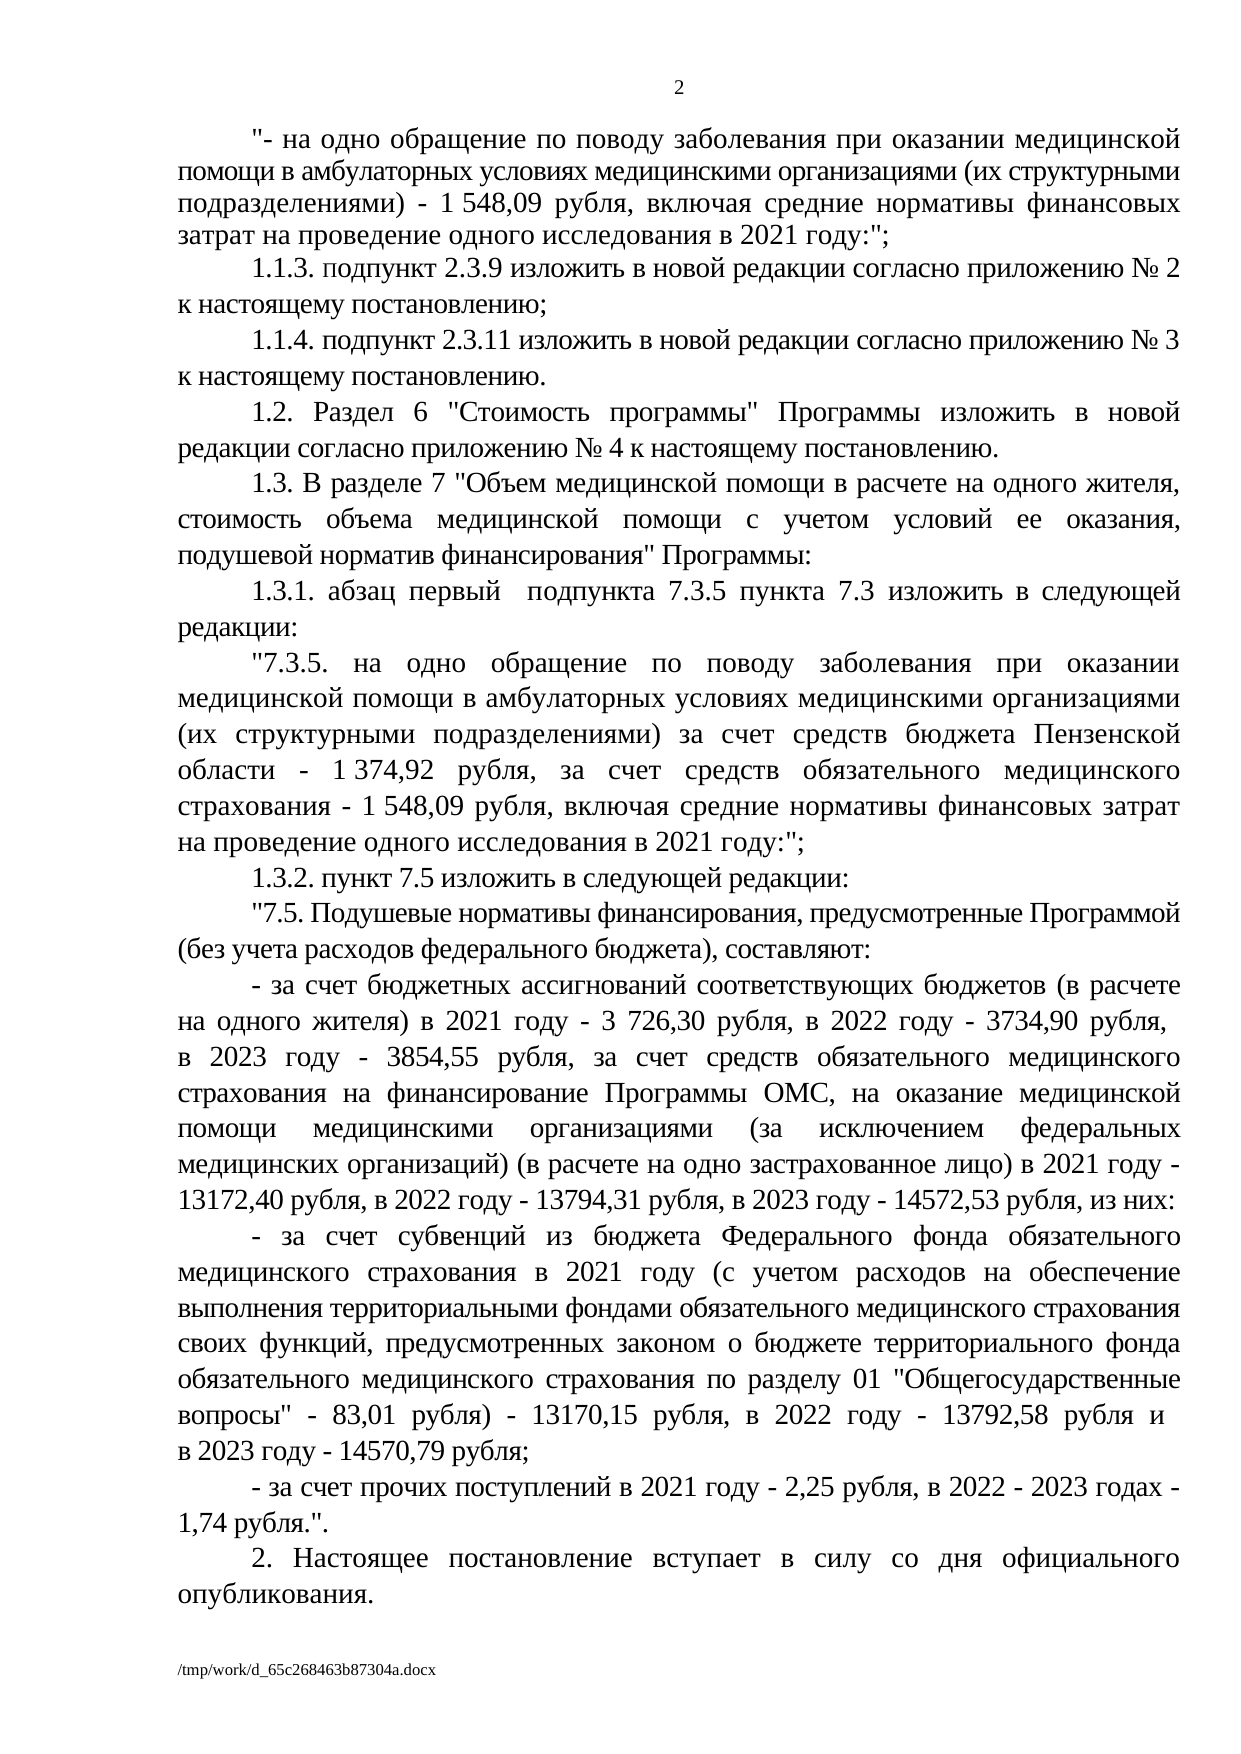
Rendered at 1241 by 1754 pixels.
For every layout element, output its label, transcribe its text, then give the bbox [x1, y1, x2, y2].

text "- на одно обращение по поводу заболевания при оказании медицинской помощи в амбулаторных условиях медицинскими организациями (их структурными подразделениями) - 1 548,09 рубля, включая средние нормативы финансовых затрат на проведение одного исследования в 2021 году:"; [177, 123, 1181, 251]
text 1.1.4. подпункт 2.3.11 изложить в новой редакции согласно приложению № 3 к настоящему постановлению. [177, 322, 1181, 392]
text 2. Настоящее постановление вступает в силу со дня официального опубликования. [177, 1541, 1181, 1610]
text "7.3.5. на одно обращение по поводу заболевания при оказании медицинской помощи в амбулаторных условиях медицинскими организациями (их структурными подразделениями) за счет средств бюджета Пензенской области - 1 374,92 рубля, за счет средств обязательного медицинского страхования - 1 548,09 рубля, включая средние нормативы финансовых затрат на проведение одного исследования в 2021 году:"; [177, 645, 1181, 857]
text 1.3.2. пункт 7.5 изложить в следующей редакции: [177, 860, 1181, 893]
text "7.5. Подушевые нормативы финансирования, предусмотренные Программой (без учета расходов федерального бюджета), составляют: [177, 896, 1181, 965]
text 1.1.3. Подпункт 2.3.9 изложить в новой редакции согласно приложению № 2 к настоящему постановлению; [177, 251, 1181, 320]
text - за счет прочих поступлений в 2021 году - 2,25 рубля, в 2022 - 2023 годах - 1,74 рубля.". [177, 1469, 1181, 1538]
text - за счет субвенций из бюджета Федерального фонда обязательного медицинского страхования в 2021 году (с учетом расходов на обеспечение выполнения территориальными фондами обязательного медицинского страхования своих функций, предусмотренных законом о бюджете территориального фонда обязательного медицинского страхования по разделу 01 "Общегосударственные вопросы" - 83,01 рубля) - 13170,15 рубля, в 2022 году - 13792,58 рубля и в 2023 году - 14570,79 рубля; [177, 1218, 1181, 1467]
text 1.3. В разделе 7 "Объем медицинской помощи в расчете на одного жителя, стоимость объема медицинской помощи с учетом условий ее оказания, подушевой норматив финансирования" Программы: [177, 466, 1181, 571]
text 1.3.1. абзац первый подпункта 7.3.5 пункта 7.3 изложить в следующей редакции: [177, 573, 1181, 642]
text 1.2. Раздел 6 "Стоимость программы" Программы изложить в новой редакции согласно приложению № 4 к настоящему постановлению. [177, 394, 1181, 463]
text - за счет бюджетных ассигнований соответствующих бюджетов (в расчете на одного жителя) в 2021 году - 3 726,30 рубля, в 2022 году - 3734,90 рубля, в 2023 году - 3854,55 рубля, за счет средств обязательного медицинского страхования на финансирование Программы ОМС, на оказание медицинской помощи медицинскими организациями (за исключением федеральных медицинских организаций) (в расчете на одно застрахованное лицо) в 2021 году - 13172,40 рубля, в 2022 году - 13794,31 рубля, в 2023 году - 14572,53 рубля, из них: [177, 967, 1181, 1216]
